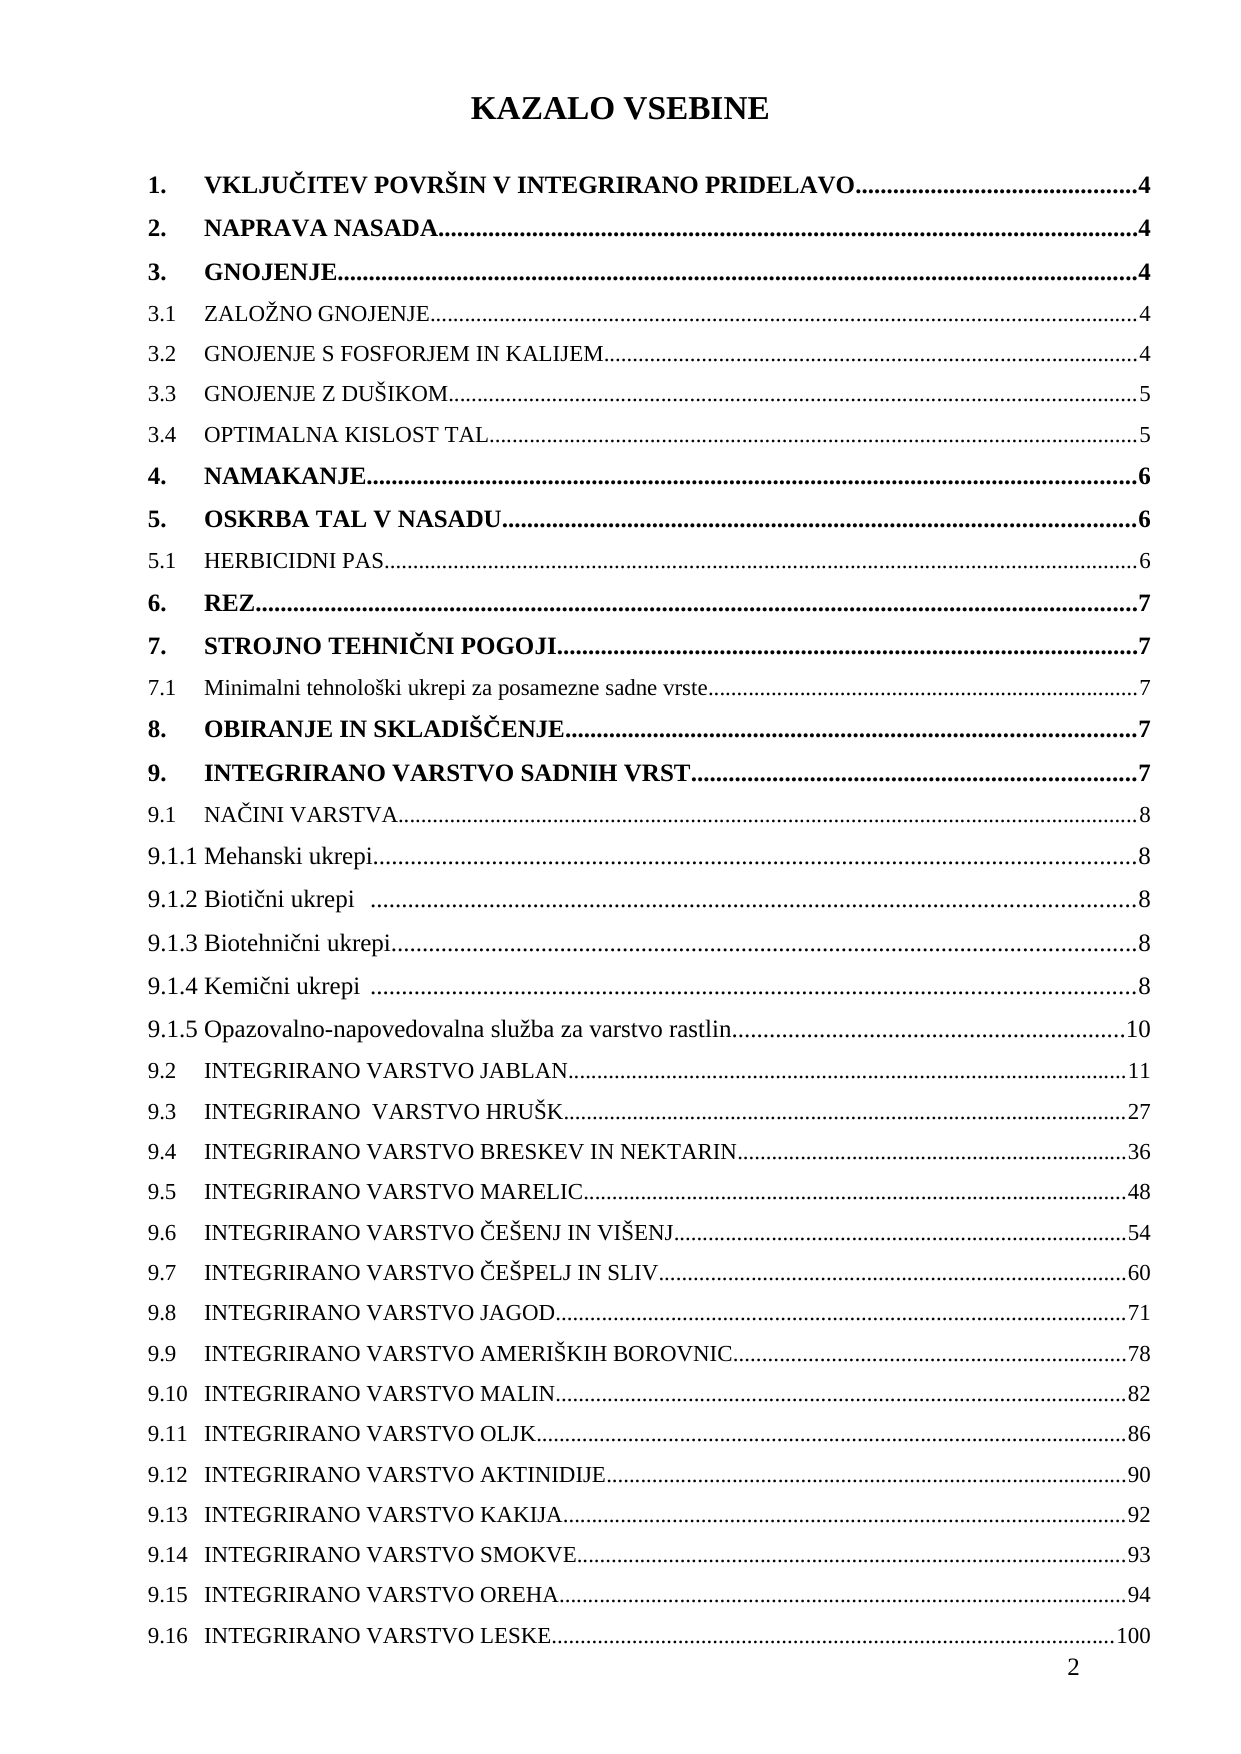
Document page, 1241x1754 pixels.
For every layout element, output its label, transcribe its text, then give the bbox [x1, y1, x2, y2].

text 2. NAPRAVA NASADA 4 [148, 213, 1163, 242]
text 9.15 INTEGRIRANO VARSTVO OREHA 94 [148, 1582, 1163, 1608]
text 9.11 INTEGRIRANO VARSTVO OLJK 86 [148, 1420, 1163, 1447]
text 9.4 INTEGRIRANO VARSTVO BRESKEV IN NEKTARIN 36 [148, 1138, 1163, 1164]
text 4. NAMAKANJE 6 [148, 461, 1163, 490]
text 7.1 Minimalni tehnološki ukrepi za posamezne sadne vrste 7 [148, 674, 1163, 701]
text 9.8 INTEGRIRANO VARSTVO JAGOD 71 [148, 1299, 1163, 1326]
text 9.1.5 Opazovalno-napovedovalna služba za varstvo rastlin 10 [148, 1014, 1152, 1043]
text 9.1.3 Biotehnični ukrepi 8 [148, 928, 1152, 957]
text 9.3 INTEGRIRANO VARSTVO HRUŠK 27 [148, 1098, 1163, 1124]
text 3.4 OPTIMALNA KISLOST TAL 5 [148, 421, 1163, 447]
text 3. GNOJENJE 4 [148, 257, 1163, 285]
text 9.13 INTEGRIRANO VARSTVO KAKIJA 92 [148, 1501, 1163, 1527]
text 3.3 GNOJENJE Z DUŠIKOM 5 [148, 380, 1163, 407]
text 9.12 INTEGRIRANO VARSTVO AKTINIDIJE 90 [148, 1461, 1163, 1487]
text 1. VKLJUČITEV POVRŠIN V INTEGRIRANO PRIDELAVO 4 [148, 170, 1163, 199]
subtitle KAZALO VSEBINE [148, 89, 1092, 127]
text 9.14 INTEGRIRANO VARSTVO SMOKVE 93 [148, 1541, 1163, 1568]
text 6. REZ 7 [148, 588, 1163, 617]
text 9.6 INTEGRIRANO VARSTVO ČEŠENJ IN VIŠENJ 54 [148, 1219, 1163, 1245]
text 9.2 INTEGRIRANO VARSTVO JABLAN 11 [148, 1057, 1163, 1084]
text 9. INTEGRIRANO VARSTVO SADNIH VRST 7 [148, 758, 1163, 787]
text 3.1 ZALOŽNO GNOJENJE 4 [148, 300, 1163, 326]
text 9.16 INTEGRIRANO VARSTVO LESKE 100 [148, 1622, 1163, 1648]
text 9.5 INTEGRIRANO VARSTVO MARELIC 48 [148, 1178, 1163, 1205]
text 9.7 INTEGRIRANO VARSTVO ČEŠPELJ IN SLIV 60 [148, 1259, 1163, 1285]
text 9.1.2 Biotični ukrepi 8 [148, 884, 1152, 913]
text 9.10 INTEGRIRANO VARSTVO MALIN 82 [148, 1380, 1163, 1406]
text 9.1 NAČINI VARSTVA 8 [148, 801, 1163, 827]
text 9.1.1 Mehanski ukrepi 8 [148, 841, 1152, 870]
text 9.1.4 Kemični ukrepi 8 [148, 971, 1152, 1000]
text 5.1 HERBICIDNI PAS 6 [148, 547, 1163, 574]
text 3.2 GNOJENJE S FOSFORJEM IN KALIJEM 4 [148, 340, 1163, 366]
text 8. OBIRANJE IN SKLADIŠČENJE 7 [148, 714, 1163, 743]
text 7. STROJNO TEHNIČNI POGOJI 7 [148, 631, 1163, 660]
text 9.9 INTEGRIRANO VARSTVO AMERIŠKIH BOROVNIC 78 [148, 1340, 1163, 1366]
text 5. OSKRBA TAL V NASADU 6 [148, 504, 1163, 533]
